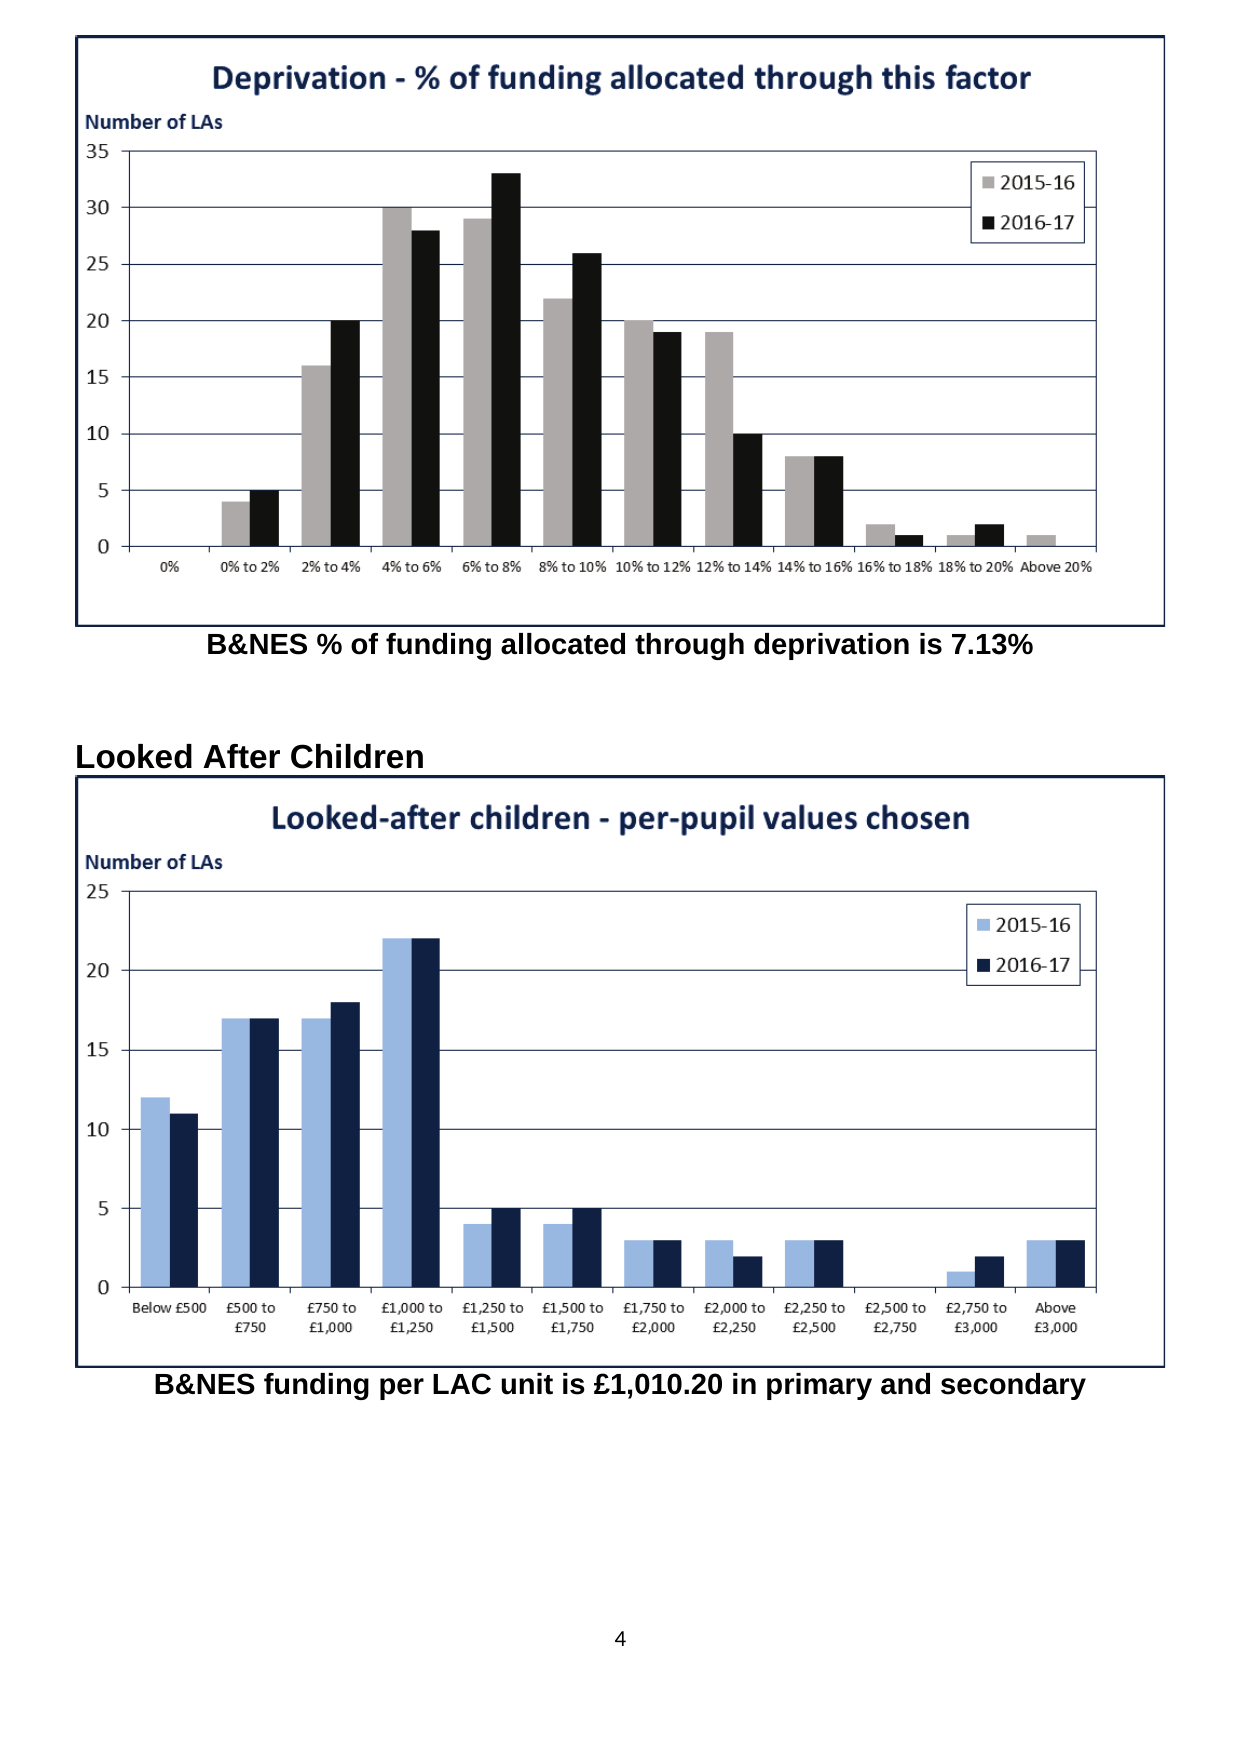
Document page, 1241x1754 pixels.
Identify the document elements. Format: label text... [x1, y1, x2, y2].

text B&NES funding per LAC unit is £1,010.20 in primary and secondary [75, 1368, 1165, 1401]
text B&NES % of funding allocated through deprivation is 7.13% [75, 627, 1165, 660]
text Looked After Children [75, 737, 1165, 775]
